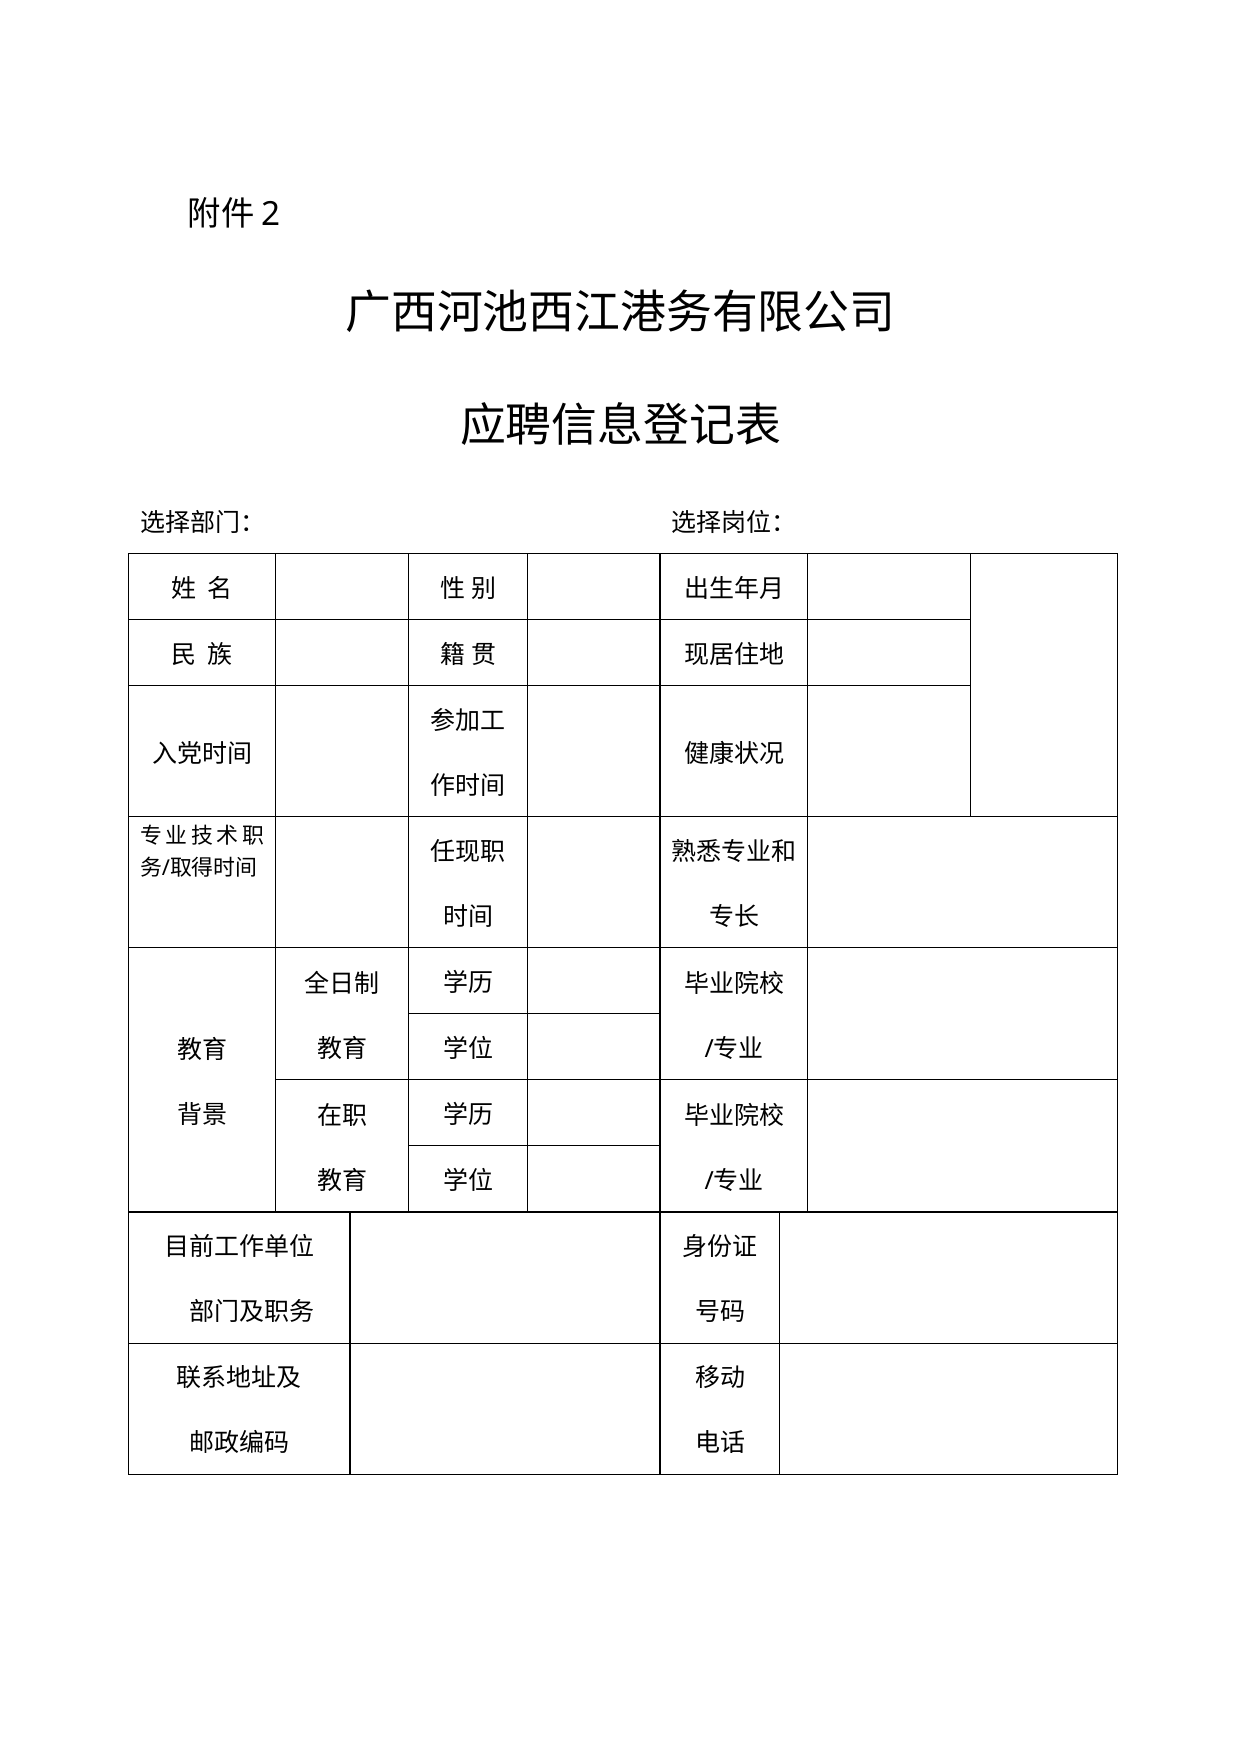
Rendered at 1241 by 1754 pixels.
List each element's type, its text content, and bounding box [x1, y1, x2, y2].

table_cell 教育 背景 [129, 948, 275, 1211]
table_header 选择岗位： [661, 488, 1117, 553]
table_cell [528, 620, 659, 685]
table_cell 籍 贯 [409, 620, 527, 685]
table_cell 出生年月 [661, 554, 807, 619]
table_cell [528, 1146, 659, 1211]
table_cell 身份证号码 [661, 1213, 779, 1342]
table_cell 学历 [409, 948, 527, 1013]
table_cell [780, 1213, 1117, 1342]
table_cell 参加工 作时间 [409, 686, 527, 816]
table_cell 熟悉专业和专长 [661, 817, 807, 947]
table_cell 民 族 [129, 620, 275, 685]
table_cell [808, 817, 971, 947]
table_cell [528, 554, 659, 619]
table_cell [276, 554, 408, 619]
table_cell [971, 554, 1117, 816]
text 广西河池西江港务有限公司 [187, 259, 1053, 357]
table_cell 学位 [409, 1014, 527, 1079]
table_cell 健康状况 [661, 686, 807, 816]
table_header 选择部门： [129, 488, 659, 553]
table_cell [528, 948, 659, 1013]
table_cell [528, 686, 659, 816]
table_cell 学位 [409, 1146, 527, 1211]
table_cell 目前工作单位 部门及职务 [129, 1213, 349, 1342]
table_cell 联系地址及 邮政编码 [129, 1344, 349, 1473]
text 应聘信息登记表 [187, 373, 1053, 471]
table_cell 毕业院校 /专业 [661, 948, 807, 1079]
table_cell [808, 686, 970, 816]
table_cell 任现职时间 [409, 817, 527, 947]
table_cell [808, 948, 1117, 1079]
table_cell 学历 [409, 1080, 527, 1145]
table_cell 专业技术职务/取得时间 [129, 817, 275, 947]
table_cell 全日制 教育 [276, 948, 408, 1079]
table_cell [276, 686, 408, 816]
table_cell [351, 1344, 659, 1473]
text 附件2 [187, 178, 1053, 243]
table_cell [808, 620, 970, 685]
table_cell [528, 1080, 659, 1145]
table_cell 在职 教育 [276, 1080, 408, 1211]
table_cell [780, 1344, 1117, 1473]
table_cell [808, 1080, 1117, 1211]
table_cell 毕业院校 /专业 [661, 1080, 807, 1211]
table_cell [276, 817, 408, 947]
table_cell [276, 620, 408, 685]
table_cell 姓 名 [129, 554, 275, 619]
table_cell [528, 817, 659, 947]
table_cell [808, 554, 970, 619]
table_cell 入党时间 [129, 686, 275, 816]
table_cell [528, 1014, 659, 1079]
table_cell 性 别 [409, 554, 527, 619]
table_cell [971, 817, 1117, 947]
table_cell 现居住地 [661, 620, 807, 685]
table_cell 移动 电话 [661, 1344, 779, 1473]
table_cell [351, 1213, 659, 1342]
